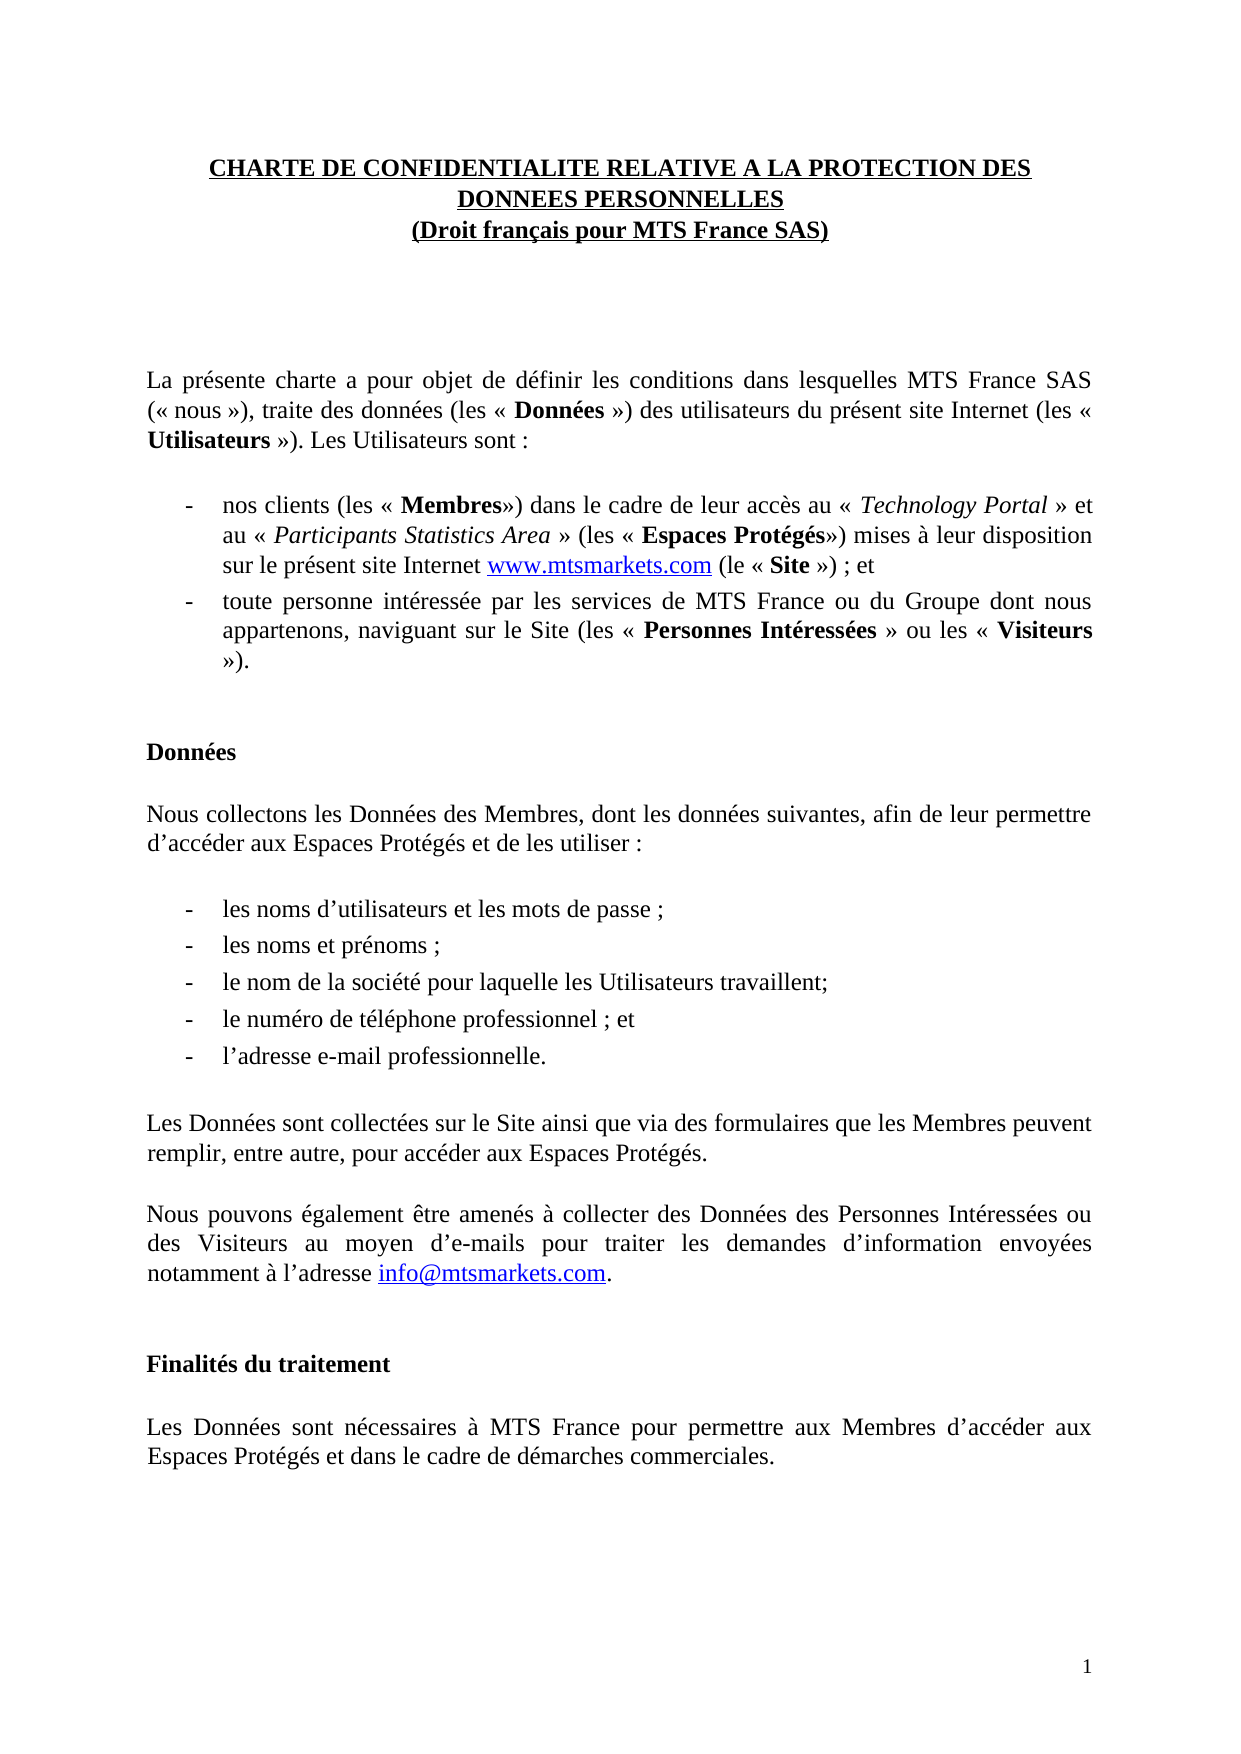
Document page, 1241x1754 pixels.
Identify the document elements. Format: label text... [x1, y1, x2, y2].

list les noms et prénoms ; [185, 931, 1093, 959]
text Les Données sont collectées sur le Site ainsi que via des formulaires que les Membres peuvent remplir, entre autre, pour accéder aux Espaces Protégés. [146, 1108, 1093, 1167]
text Nous collectons les Données des Membres, dont les données suivantes, afin de leur permettre d’accéder aux Espaces Protégés et de les utiliser : [146, 799, 1093, 857]
text La présente charte a pour objet de définir les conditions dans lesquelles MTS France SAS (« nous »), traite des données (les « Données ») des utilisateurs du présent site Internet (les « Utilisateurs »). Les Utilisateurs sont : [146, 366, 1093, 453]
list l’adresse e-mail professionnelle. [185, 1041, 1093, 1069]
subtitle Données [146, 737, 1092, 765]
subtitle CHARTE DE CONFIDENTIALITE RELATIVE A LA PROTECTION DES DONNEES PERSONNELLES [147, 153, 1092, 212]
list le nom de la société pour laquelle les Utilisateurs travaillent; [185, 967, 1093, 996]
subtitle Finalités du traitement [146, 1349, 1092, 1378]
list les noms d’utilisateurs et les mots de passe ; [185, 894, 1093, 923]
text Les Données sont nécessaires à MTS France pour permettre aux Membres d’accéder aux Espaces Protégés et dans le cadre de démarches commerciales. [146, 1412, 1093, 1470]
list toute personne intéressée par les services de MTS France ou du Groupe dont nous appartenons, naviguant sur le Site (les « Personnes Intéressées » ou les « Visiteurs »). [185, 586, 1093, 674]
list le numéro de téléphone professionnel ; et [185, 1004, 1093, 1033]
subtitle (Droit français pour MTS France SAS) [147, 215, 1092, 243]
list nos clients (les « Membres») dans le cadre de leur accès au « Technology Portal » et au « Participants Statistics Area » (les « Espaces Protégés») mises à leur disposition sur le présent site Internet www.mtsmarkets.com (le « Site ») ; et [185, 491, 1093, 578]
text Nous pouvons également être amenés à collecter des Données des Personnes Intéressées ou des Visiteurs au moyen d’e-mails pour traiter les demandes d’information envoyées notamment à l’adresse info@mtsmarkets.com. [146, 1199, 1093, 1287]
